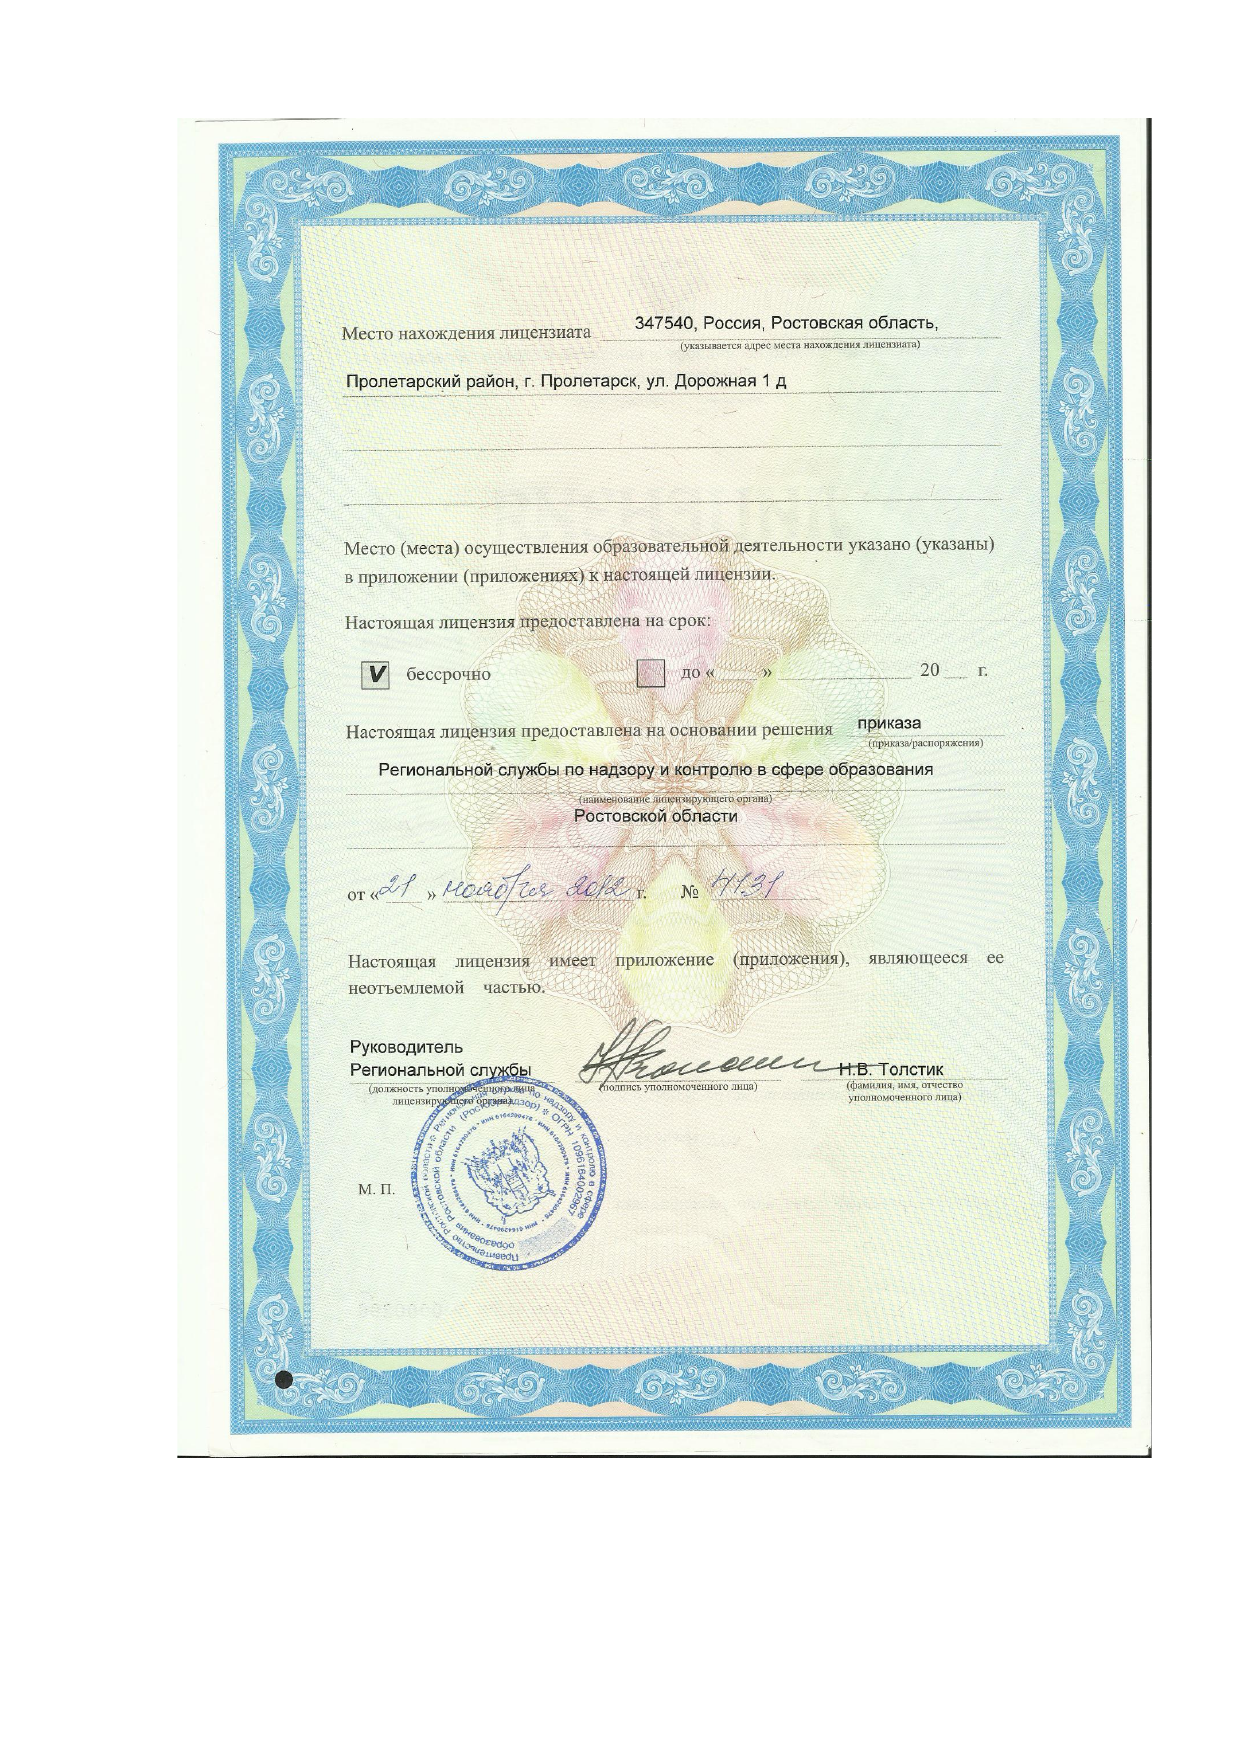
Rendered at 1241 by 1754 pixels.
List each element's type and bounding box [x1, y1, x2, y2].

picture [177, 118, 1152, 1458]
